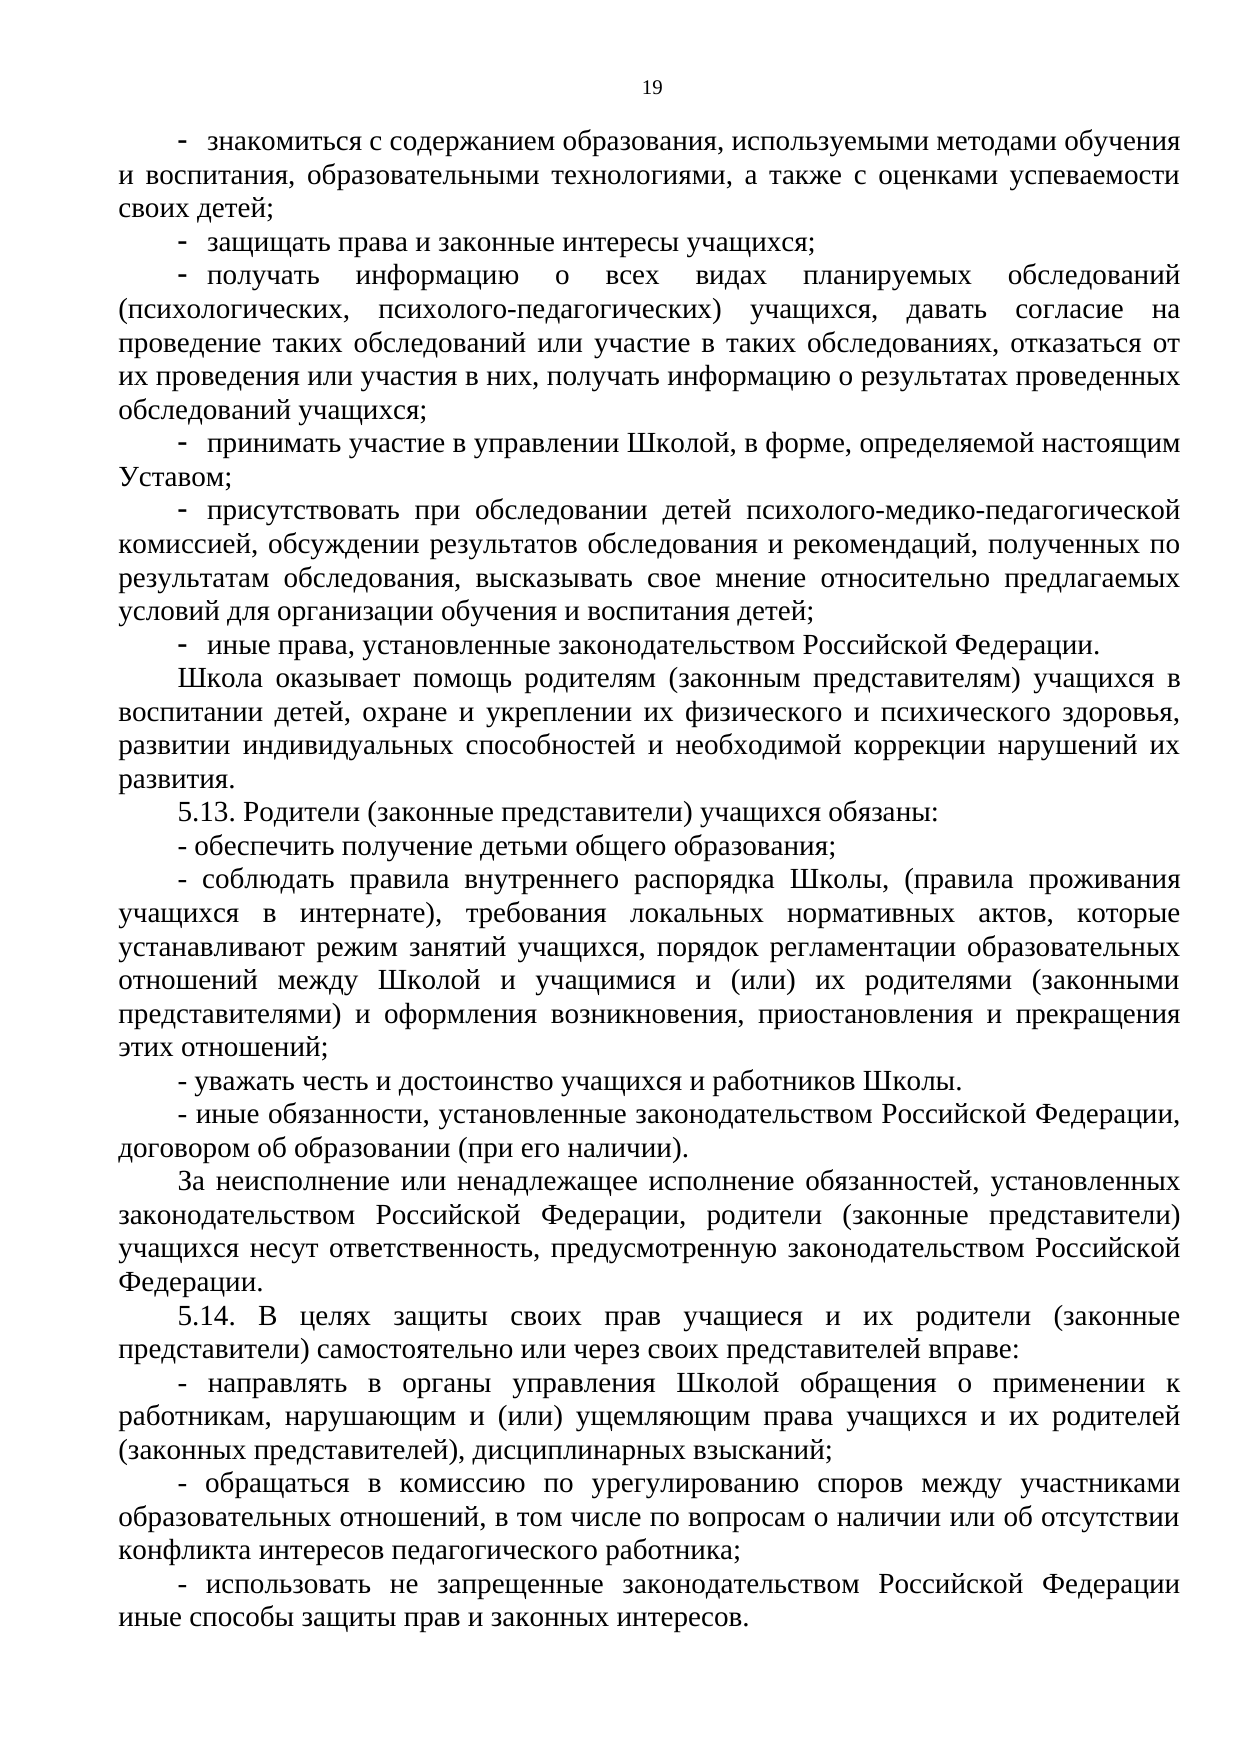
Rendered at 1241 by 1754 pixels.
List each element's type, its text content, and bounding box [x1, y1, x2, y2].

text 5.13. Родители (законные представители) учащихся обязаны: [118, 794, 1181, 828]
list присутствовать при обследовании детей психолого-медико-педагогической комиссией, обсуждении результатов обследования и рекомендаций, полученных по результатам обследования, высказывать свое мнение относительно предлагаемых условий для организации обучения и воспитания детей; [118, 492, 1181, 627]
list иные права, установленные законодательством Российской Федерации. [118, 627, 1181, 660]
text - уважать честь и достоинство учащихся и работников Школы. [118, 1063, 1181, 1096]
text - соблюдать правила внутреннего распорядка Школы, (правила проживания учащихся в интернате), требования локальных нормативных актов, которые устанавливают режим занятий учащихся, порядок регламентации образовательных отношений между Школой и учащимися и (или) их родителями (законными представителями) и оформления возникновения, приостановления и прекращения этих отношений; [118, 862, 1181, 1063]
text За неисполнение или ненадлежащее исполнение обязанностей, установленных законодательством Российской Федерации, родители (законные представители) учащихся несут ответственность, предусмотренную законодательством Российской Федерации. [118, 1163, 1181, 1298]
list защищать права и законные интересы учащихся; [118, 224, 1181, 257]
list знакомиться с содержанием образования, используемыми методами обучения и воспитания, образовательными технологиями, а также с оценками успеваемости своих детей; [118, 123, 1181, 224]
list принимать участие в управлении Школой, в форме, определяемой настоящим Уставом; [118, 425, 1181, 492]
text - иные обязанности, установленные законодательством Российской Федерации, договором об образовании (при его наличии). [118, 1096, 1181, 1163]
text - использовать не запрещенные законодательством Российской Федерации иные способы защиты прав и законных интересов. [118, 1566, 1181, 1633]
text - обращаться в комиссию по урегулированию споров между участниками образовательных отношений, в том числе по вопросам о наличии или об отсутствии конфликта интересов педагогического работника; [118, 1465, 1181, 1566]
text Школа оказывает помощь родителям (законным представителям) учащихся в воспитании детей, охране и укреплении их физического и психического здоровья, развитии индивидуальных способностей и необходимой коррекции нарушений их развития. [118, 660, 1181, 794]
text 5.14. В целях защиты своих прав учащиеся и их родители (законные представители) самостоятельно или через своих представителей вправе: [118, 1298, 1181, 1365]
text - обеспечить получение детьми общего образования; [118, 828, 1181, 862]
list получать информацию о всех видах планируемых обследований (психологических, психолого-педагогических) учащихся, давать согласие на проведение таких обследований или участие в таких обследованиях, отказаться от их проведения или участия в них, получать информацию о результатах проведенных обследований учащихся; [118, 257, 1181, 425]
text - направлять в органы управления Школой обращения о применении к работникам, нарушающим и (или) ущемляющим права учащихся и их родителей (законных представителей), дисциплинарных взысканий; [118, 1365, 1181, 1465]
